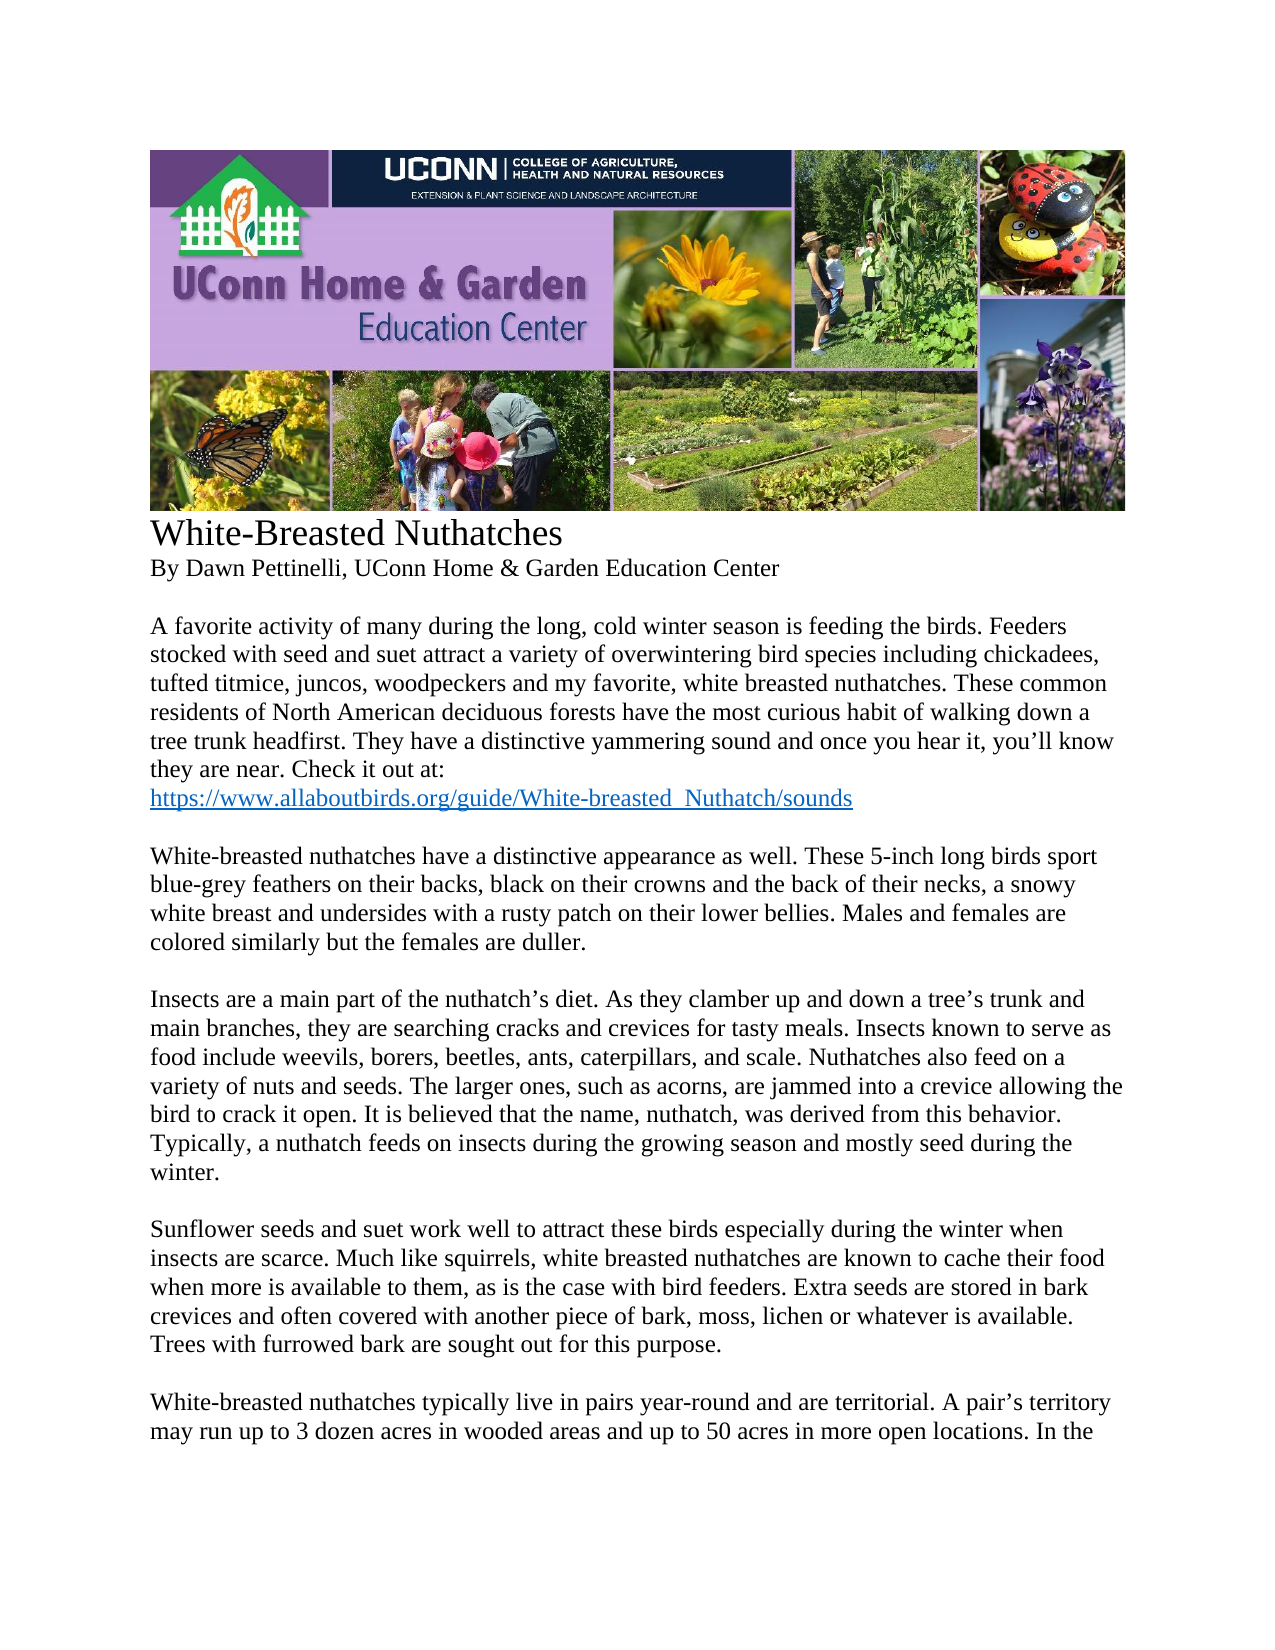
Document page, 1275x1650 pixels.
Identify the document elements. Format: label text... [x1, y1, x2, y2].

text Sunflower seeds and suet work well to attract these birds especially during the winter when insects are scarce. Much like squirrels, white breasted nuthatches are known to cache their food when more is available to them, as is the case with bird feeders. Extra seeds are stored in bark crevices and often covered with another piece of bark, moss, lichen or whatever is available. Trees with furrowed bark are sought out for this purpose. [150, 1214, 1125, 1358]
text Insects are a main part of the nuthatch’s diet. As they clamber up and down a tree’s trunk and main branches, they are searching cracks and crevices for tasty meals. Insects known to serve as food include weevils, borers, beetles, ants, caterpillars, and scale. Nuthatches also feed on a variety of nuts and seeds. The larger ones, such as acorns, are jammed into a crevice allowing the bird to crack it open. It is believed that the name, nuthatch, was derived from this behavior. Typically, a nuthatch feeds on insects during the growing season and mostly seed during the winter. [150, 984, 1125, 1186]
text White-breasted nuthatches have a distinctive appearance as well. These 5-inch long birds sport blue-grey feathers on their backs, black on their crowns and the back of their necks, a snowy white breast and undersides with a rusty patch on their lower bellies. Males and females are colored similarly but the females are duller. [150, 841, 1125, 956]
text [150, 1387, 1125, 1444]
text A favorite activity of many during the long, cold winter season is feeding the birds. Feeders stocked with seed and suet attract a variety of overwintering bird species including chickadees, tufted titmice, juncos, woodpeckers and my favorite, white breasted nuthatches. These common residents of North American deciduous forests have the most curious habit of walking down a tree trunk headfirst. They have a distinctive yammering sound and once you hear it, you’ll know they are near. Check it out at: https://www.allaboutbirds.org/guide/White-breasted_Nuthatch/sounds [150, 611, 1125, 812]
text White-Breasted Nuthatches [150, 511, 1125, 553]
text By Dawn Pettinelli, UConn Home & Garden Education Center [150, 553, 1125, 582]
